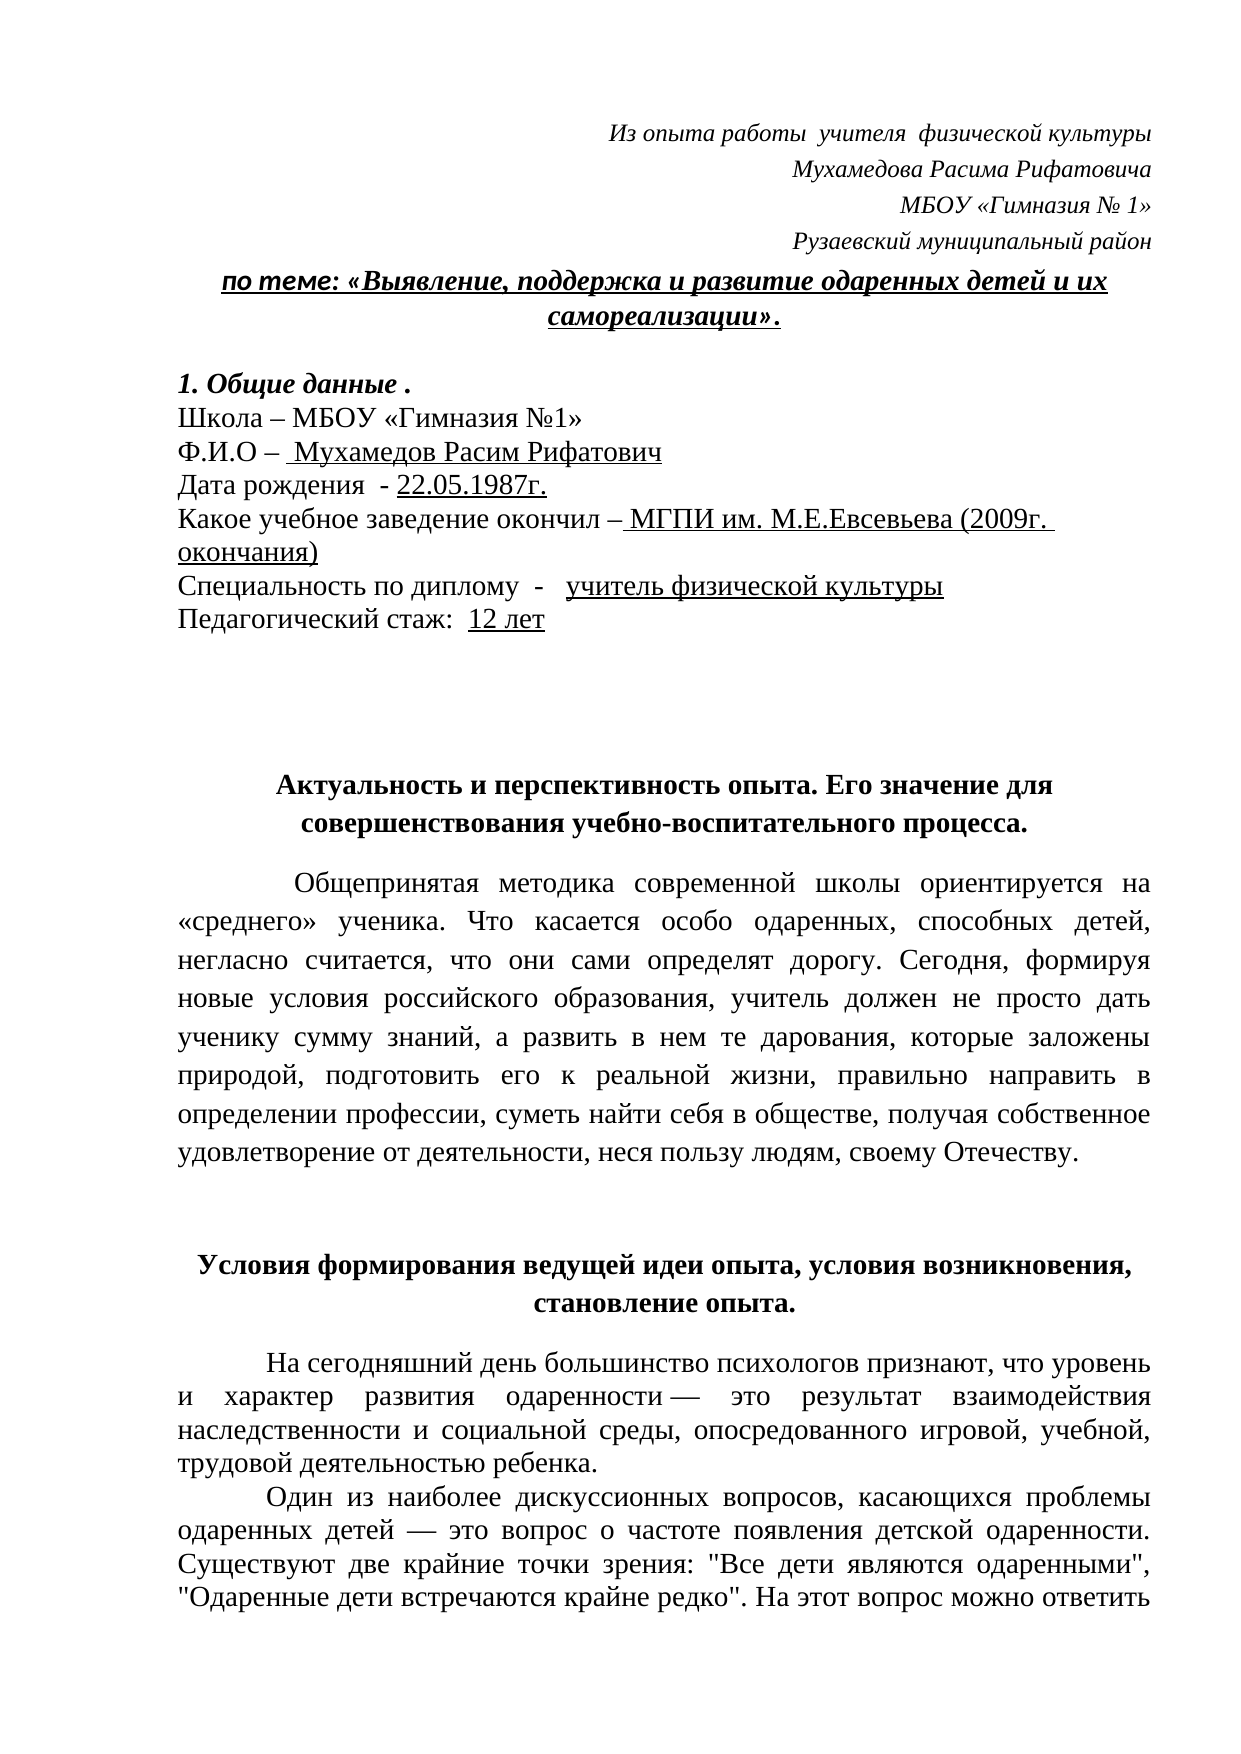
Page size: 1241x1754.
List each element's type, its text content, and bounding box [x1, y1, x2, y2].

text Рузаевский муниципальный район [177, 226, 1152, 255]
text Общепринятая методика современной школы ориентируется на «среднего» ученика. Что касается особо одаренных, способных детей, негласно считается, что они сами определят дорогу. Сегодня, формируя новые условия российского образования, учитель должен не просто дать ученику сумму знаний, а развить в нем те дарования, которые заложены природой, подготовить его к реальной жизни, правильно направить в определении профессии, суметь найти себя в обществе, получая собственное удовлетворение от деятельности, неся пользу людям, своему Отечеству. [177, 865, 1152, 1168]
text Школа – МБОУ «Гимназия №1» [177, 400, 1152, 434]
text Мухамедова Расима Рифатовича [177, 154, 1152, 183]
text Дата рождения - 22.05.1987г. [177, 467, 1152, 501]
text 1. Общие данные . [177, 367, 1152, 400]
text Специальность по диплому - учитель физической культуры [177, 568, 1152, 601]
text Ф.И.О – Мухамедов Расим Рифатович [177, 434, 1152, 467]
text Из опыта работы учителя физической культуры [177, 118, 1152, 147]
text Актуальность и перспективность опыта. Его значение для совершенствования учебно-воспитательного процесса. [177, 767, 1152, 839]
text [177, 1479, 1152, 1613]
text МБОУ «Гимназия № 1» [177, 190, 1152, 219]
text Педагогический стаж: 12 лет [177, 601, 1152, 635]
text по теме: «Выявление, поддержка и развитие одаренных детей и их самореализации». [177, 262, 1152, 333]
text На сегодняшний день большинство психологов признают, что уровень и характер развития одаренности — это результат взаимодействия наследственности и социальной среды, опосредованного игровой, учебной, трудовой деятельностью ребенка. [177, 1345, 1152, 1479]
text Условия формирования ведущей идеи опыта, условия возникновения, становление опыта. [177, 1247, 1152, 1319]
text Какое учебное заведение окончил – МГПИ им. М.Е.Евсевьева (2009г. окончания) [177, 501, 1152, 568]
